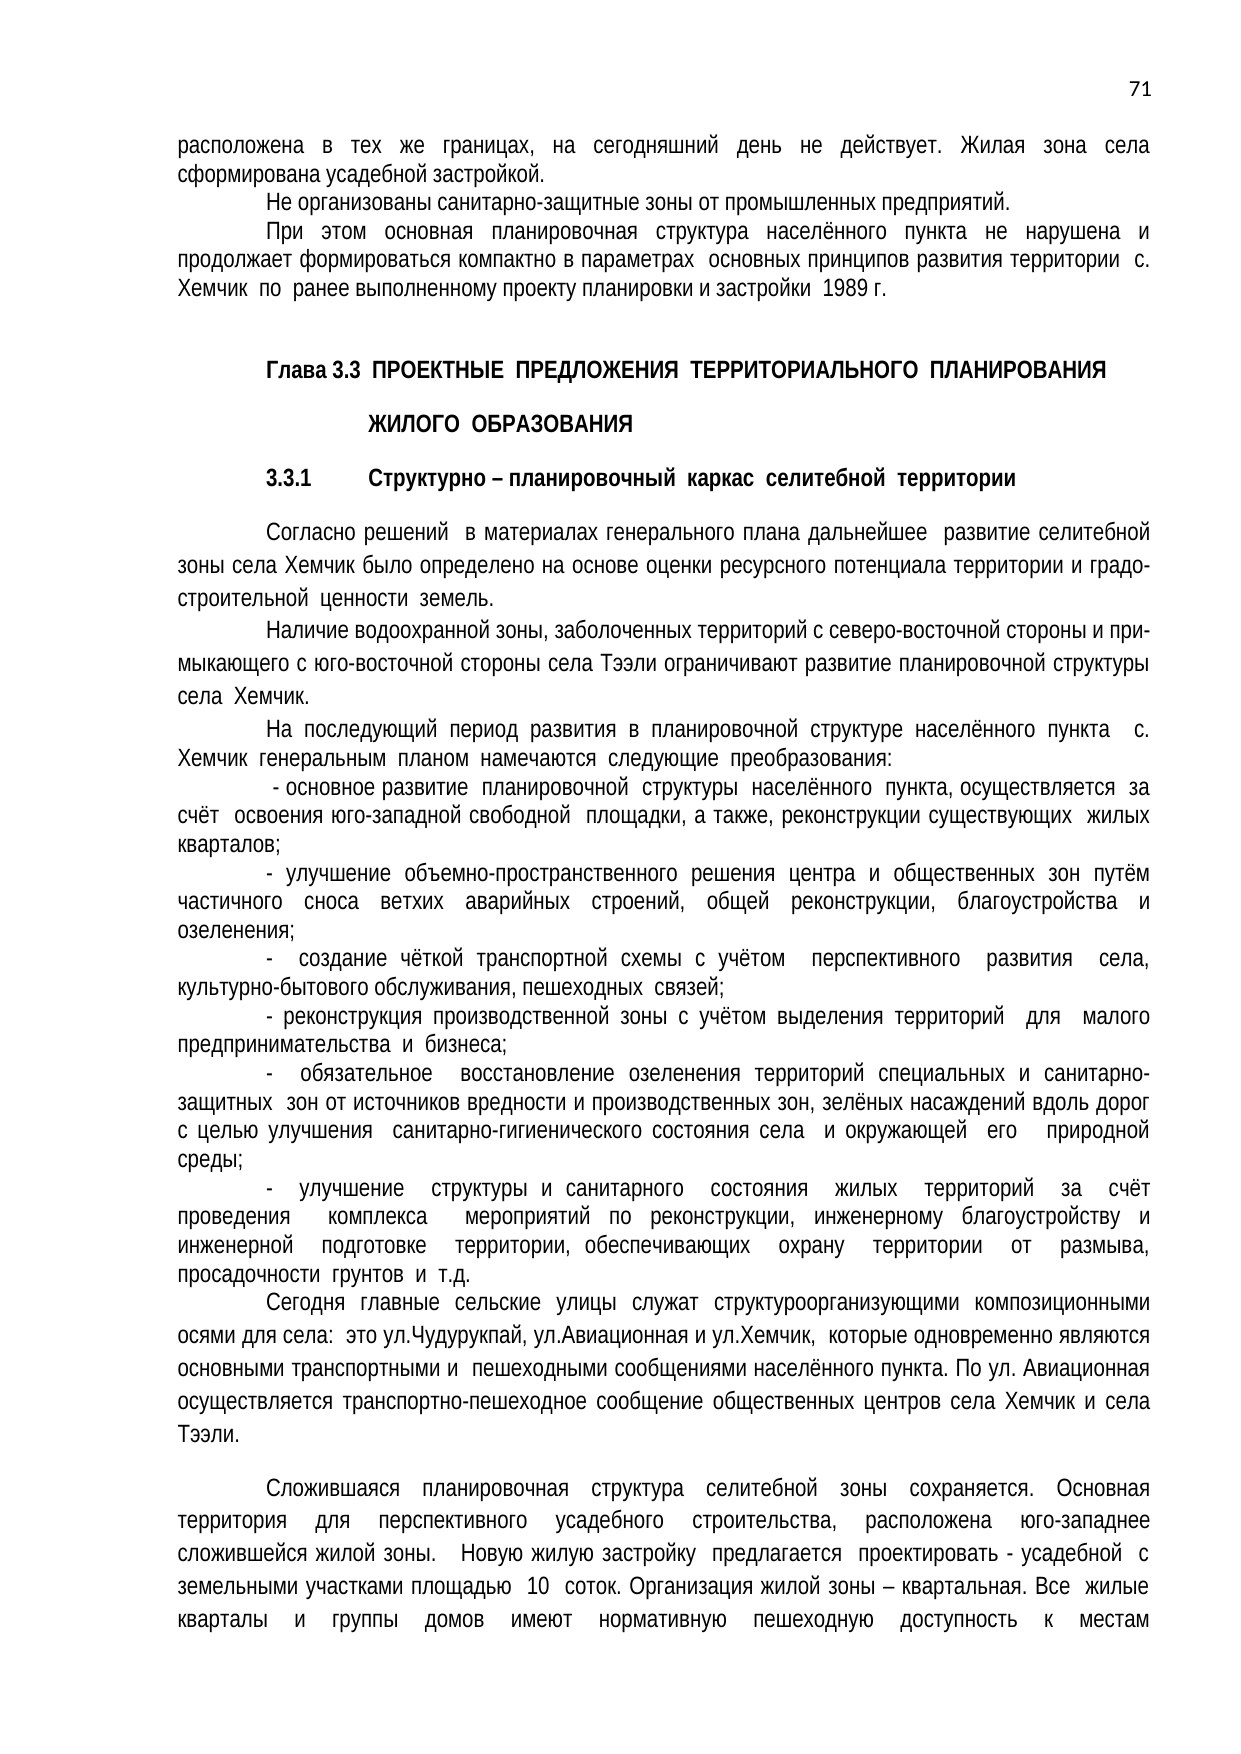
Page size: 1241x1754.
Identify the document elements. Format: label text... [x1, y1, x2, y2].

text - обязательное восстановление озеленения территорий специальных и санитарно-защитных зон от источников вредности и производственных зон, зелёных насаждений вдоль дорог с целью улучшения санитарно-гигиенического состояния села и окружающей его природной среды; [177, 1058, 1152, 1173]
text Согласно решений в материалах генерального плана дальнейшее развитие селитебной зоны села Хемчик было определено на основе оценки ресурсного потенциала территории и градо-строительной ценности земель. [177, 517, 1152, 611]
text При этом основная планировочная структура населённого пункта не нарушена и продолжает формироваться компактно в параметрах основных принципов развития территории с. Хемчик по ранее выполненному проекту планировки и застройки 1989 г. [177, 216, 1152, 302]
text - реконструкция производственной зоны с учётом выделения территорий для малого предпринимательства и бизнеса; [177, 1001, 1152, 1058]
text - улучшение структуры и санитарного состояния жилых территорий за счёт проведения комплекса мероприятий по реконструкции, инженерному благоустройству и инженерной подготовке территории, обеспечивающих охрану территории от размыва, просадочности грунтов и т.д. [177, 1173, 1152, 1287]
text На последующий период развития в планировочной структуре населённого пункта с. Хемчик генеральным планом намечаются следующие преобразования: [177, 714, 1152, 772]
text - улучшение объемно-пространственного решения центра и общественных зон путём частичного сноса ветхих аварийных строений, общей реконструкции, благоустройства и озеленения; [177, 857, 1152, 943]
text 3.3.1 Структурно – планировочный каркас селитебной территории [177, 463, 1152, 492]
text - создание чёткой транспортной схемы с учётом перспективного развития села, культурно-бытового обслуживания, пешеходных связей; [177, 943, 1152, 1001]
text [177, 130, 1152, 187]
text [177, 1473, 1152, 1633]
text Сегодня главные сельские улицы служат структуроорганизующими композиционными осями для села: это ул.Чудурукпай, ул.Авиационная и ул.Хемчик, которые одновременно являются основными транспортными и пешеходными сообщениями населённого пункта. По ул. Авиационная осуществляется транспортно-пешеходное сообщение общественных центров села Хемчик и села Тээли. [177, 1287, 1152, 1447]
text ЖИЛОГО ОБРАЗОВАНИЯ [177, 409, 1152, 438]
text Не организованы санитарно-защитные зоны от промышленных предприятий. [177, 187, 1152, 216]
text - основное развитие планировочной структуры населённого пункта, осуществляется за счёт освоения юго-западной свободной площадки, а также, реконструкции существующих жилых кварталов; [177, 772, 1152, 857]
text Глава 3.3 ПРОЕКТНЫЕ ПРЕДЛОЖЕНИЯ ТЕРРИТОРИАЛЬНОГО ПЛАНИРОВАНИЯ [177, 356, 1152, 384]
text Наличие водоохранной зоны, заболоченных территорий с северо-восточной стороны и при-мыкающего с юго-восточной стороны села Тээли ограничивают развитие планировочной структуры села Хемчик. [177, 616, 1152, 710]
